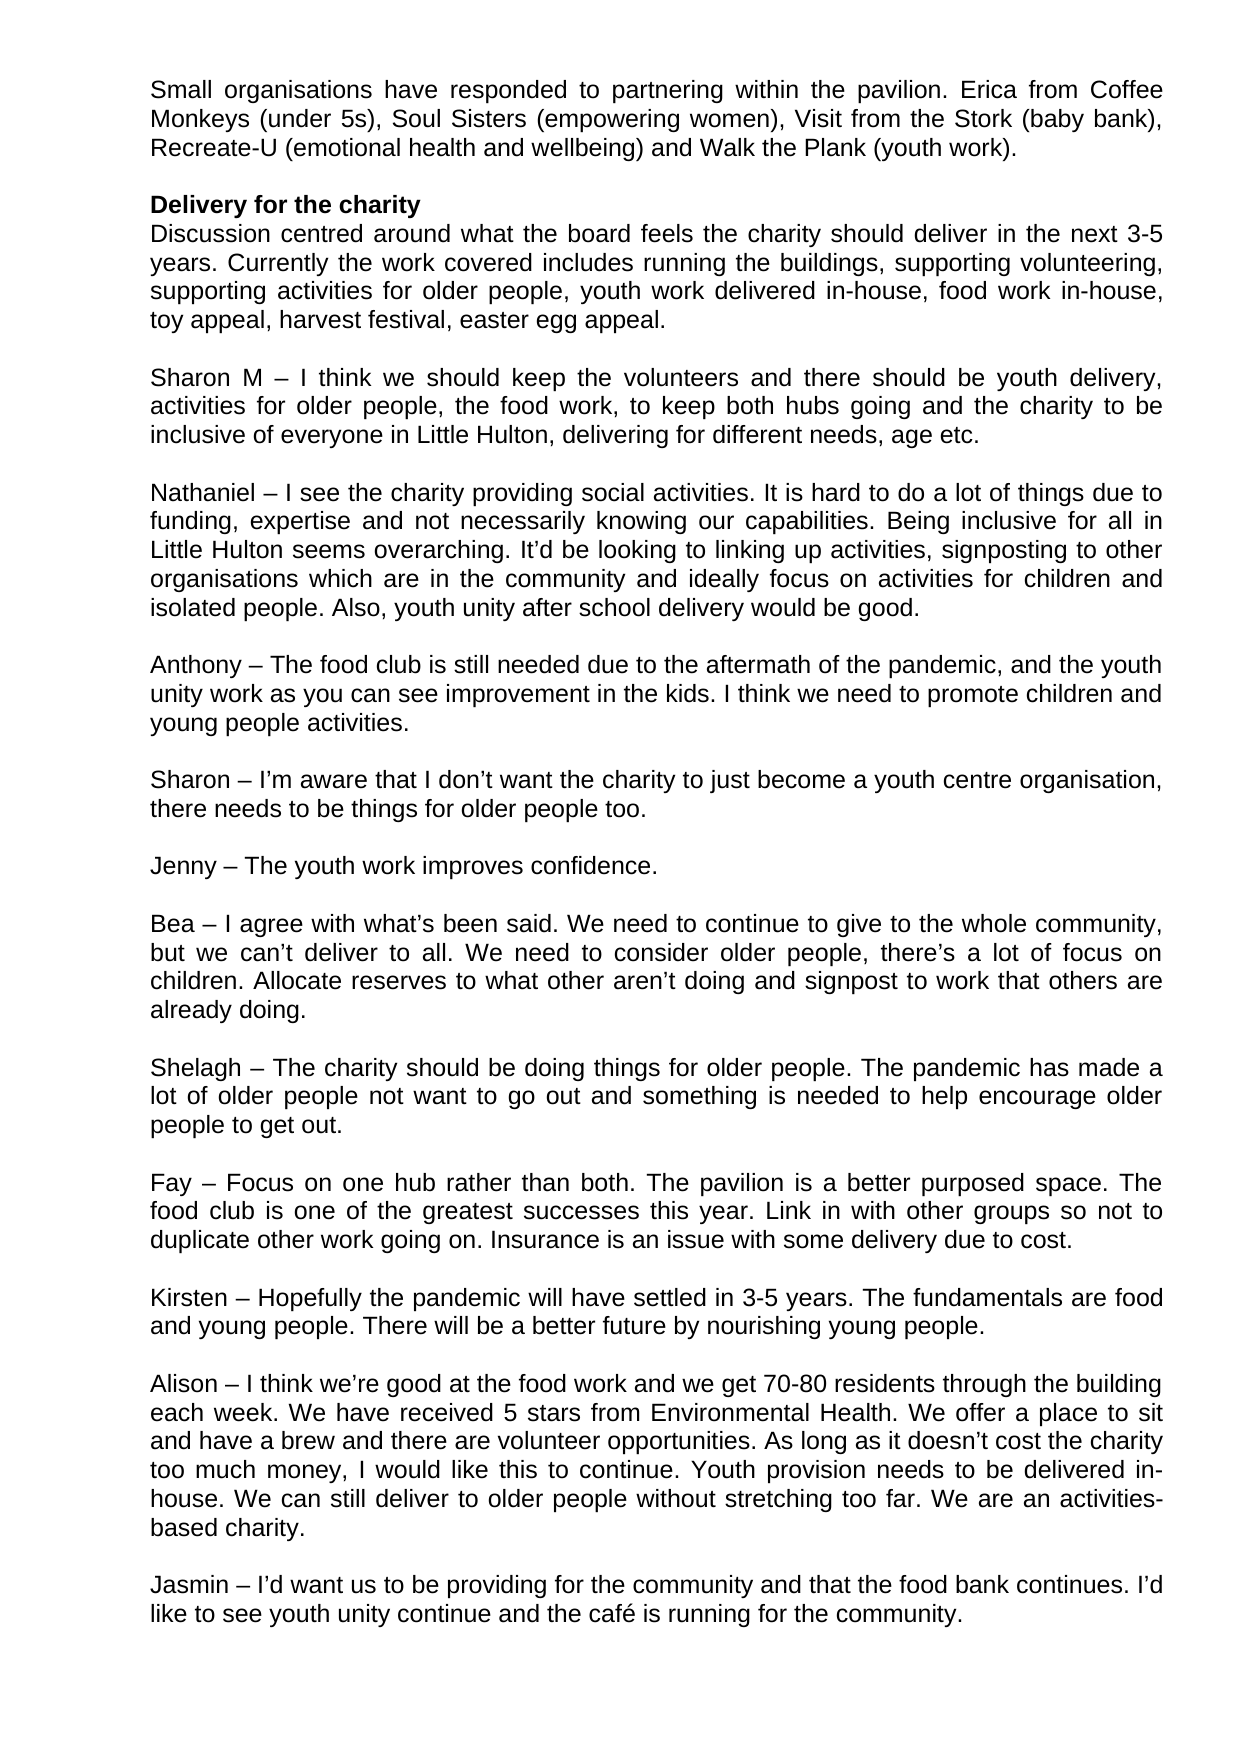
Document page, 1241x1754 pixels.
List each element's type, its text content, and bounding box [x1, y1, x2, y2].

list Jenny – The youth work improves confidence. [150, 851, 1165, 880]
list Sharon – I’m aware that I don’t want the charity to just become a youth centre organisation, there needs to be things for older people too. [150, 765, 1165, 822]
list Alison – I think we’re good at the food work and we get 70-80 residents through the building each week. We have received 5 stars from Environmental Health. We offer a place to sit and have a brew and there are volunteer opportunities. As long as it doesn’t cost the charity too much money, I would like this to continue. Youth provision needs to be delivered in-house. We can still deliver to older people without stretching too far. We are an activities-based charity. [150, 1369, 1165, 1541]
list Sharon M – I think we should keep the volunteers and there should be youth delivery, activities for older people, the food work, to keep both hubs going and the charity to be inclusive of everyone in Little Hulton, delivering for different needs, age etc. [150, 362, 1165, 449]
list Bea – I agree with what’s been said. We need to continue to give to the whole community, but we can’t deliver to all. We need to consider older people, there’s a lot of focus on children. Allocate reserves to what other aren’t doing and signpost to work that others are already doing. [150, 909, 1165, 1024]
list Discussion centred around what the board feels the charity should deliver in the next 3-5 years. Currently the work covered includes running the buildings, supporting volunteering, supporting activities for older people, youth work delivered in-house, food work in-house, toy appeal, harvest festival, easter egg appeal. [150, 219, 1165, 334]
list Kirsten – Hopefully the pandemic will have settled in 3-5 years. The fundamentals are food and young people. There will be a better future by nourishing young people. [150, 1282, 1165, 1340]
list Jasmin – I’d want us to be providing for the community and that the food bank continues. I’d like to see youth unity continue and the café is running for the community. [150, 1570, 1165, 1627]
list Shelagh – The charity should be doing things for older people. The pandemic has made a lot of older people not want to go out and something is needed to help encourage older people to get out. [150, 1052, 1165, 1139]
list Fay – Focus on one hub rather than both. The pavilion is a better purposed space. The food club is one of the greatest successes this year. Link in with other groups so not to duplicate other work going on. Insurance is an issue with some delivery due to cost. [150, 1167, 1165, 1254]
list Anthony – The food club is still needed due to the aftermath of the pandemic, and the youth unity work as you can see improvement in the kids. I think we need to promote children and young people activities. [150, 650, 1165, 736]
list Delivery for the charity [150, 190, 1165, 219]
list Nathaniel – I see the charity providing social activities. It is hard to do a lot of things due to funding, expertise and not necessarily knowing our capabilities. Being inclusive for all in Little Hulton seems overarching. It’d be looking to linking up activities, signposting to other organisations which are in the community and ideally focus on activities for children and isolated people. Also, youth unity after school delivery would be good. [150, 477, 1165, 621]
list Small organisations have responded to partnering within the pavilion. Erica from Coffee Monkeys (under 5s), Soul Sisters (empowering women), Visit from the Stork (baby bank), Recreate-U (emotional health and wellbeing) and Walk the Plank (youth work). [150, 75, 1165, 161]
